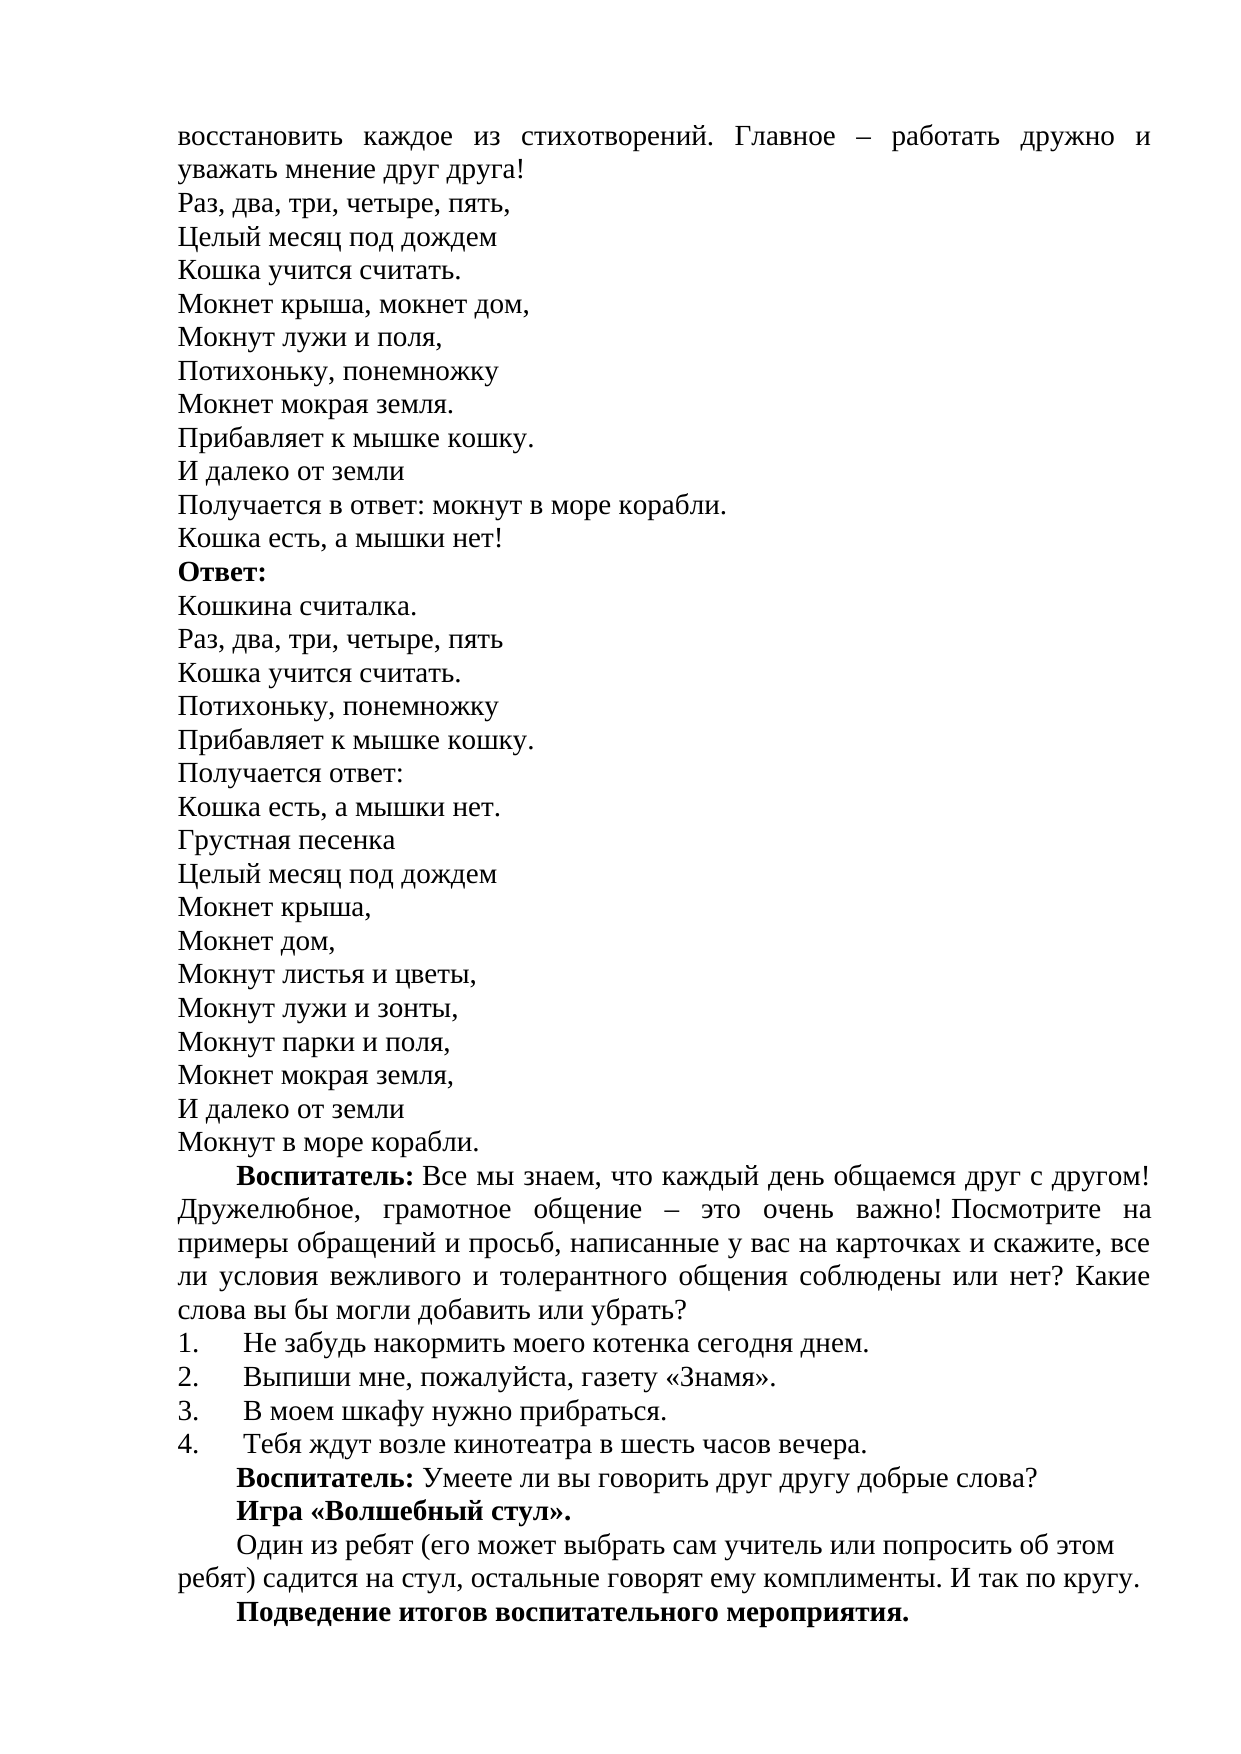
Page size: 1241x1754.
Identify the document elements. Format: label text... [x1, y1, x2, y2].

text 2. Выпиши мне, пожалуйста, газету «Знамя». [177, 1359, 1152, 1393]
text Раз, два, три, четыре, пять Кошка учится считать. Потихоньку, понемножку [177, 621, 1152, 722]
text Кошка есть, а мышки нет! [177, 521, 1152, 554]
text Кошка учится считать. [177, 252, 1152, 286]
text И далеко от земли [177, 453, 1152, 487]
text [177, 118, 1152, 185]
text И далеко от земли [177, 1091, 1152, 1124]
text Целый месяц под дождем [177, 219, 1152, 252]
text Мокнет дом, [177, 923, 1152, 957]
text Мокнут парки и поля, [177, 1024, 1152, 1057]
text Целый месяц под дождем [177, 856, 1152, 889]
text 1. Не забудь накормить моего котенка сегодня днем. [177, 1326, 1152, 1359]
text Игра «Волшебный стул». [177, 1493, 1152, 1527]
text 4. Тебя ждут возле кинотеатра в шесть часов вечера. [177, 1426, 1152, 1460]
text Прибавляет к мышке кошку. Получается ответ: Кошка есть, а мышки нет. [177, 722, 1152, 822]
text Один из ребят (его может выбрать сам учитель или попросить об этом ребят) садится на стул, остальные говорят ему комплименты. И так по кругу. [177, 1527, 1152, 1594]
text Мокнет мокрая земля. [177, 386, 1152, 420]
text Потихоньку, понемножку [177, 353, 1152, 386]
text Грустная песенка [177, 822, 1152, 856]
text Кошкина считалка. [177, 588, 1152, 621]
text Мокнут листья и цветы, [177, 957, 1152, 990]
text Прибавляет к мышке кошку. [177, 420, 1152, 453]
text Мокнут лужи и зонты, [177, 990, 1152, 1024]
text Воспитатель: Все мы знаем, что каждый день общаемся друг с другом! Дружелюбное, грамотное общение – это очень важно! Посмотрите на примеры обращений и просьб, написанные у вас на карточках и скажите, все ли условия вежливого и толерантного общения соблюдены или нет? Какие слова вы бы могли добавить или убрать? [177, 1158, 1152, 1326]
text Воспитатель: Умеете ли вы говорить друг другу добрые слова? [177, 1460, 1152, 1493]
text Мокнет мокрая земля, [177, 1057, 1152, 1091]
text Мокнет крыша, [177, 889, 1152, 923]
text Мокнут лужи и поля, [177, 319, 1152, 353]
text Ответ: [177, 554, 1152, 588]
text Раз, два, три, четыре, пять, [177, 185, 1152, 219]
text Подведение итогов воспитательного мероприятия. [177, 1594, 1152, 1627]
text 3. В моем шкафу нужно прибраться. [177, 1393, 1152, 1426]
text Получается в ответ: мокнут в море корабли. [177, 487, 1152, 521]
text Мокнут в море корабли. [177, 1124, 1152, 1158]
text Мокнет крыша, мокнет дом, [177, 286, 1152, 319]
